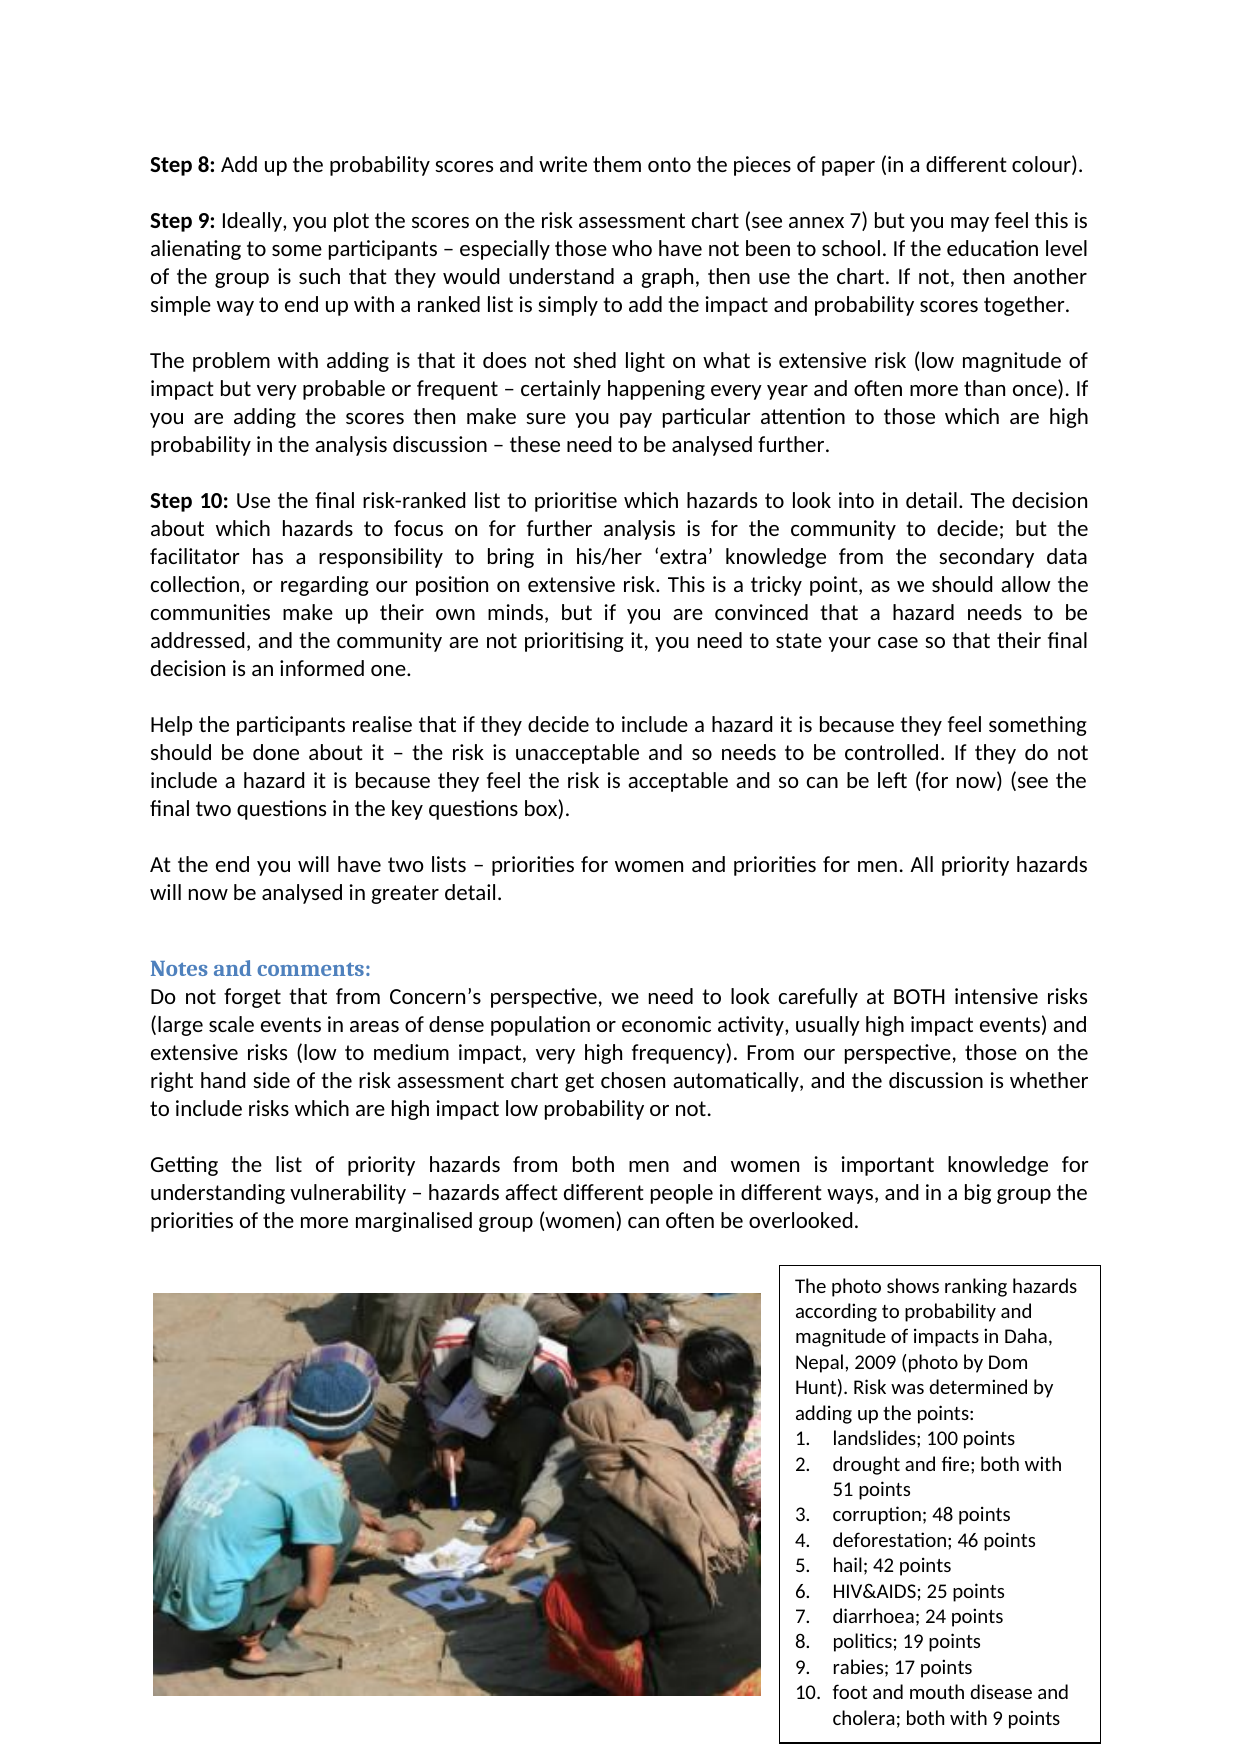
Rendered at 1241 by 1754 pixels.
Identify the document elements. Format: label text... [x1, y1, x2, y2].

text Getting the list of priority hazards from both men and women is important knowledge for understanding vulnerability – hazards affect different people in different ways, and in a big group the priorities of the more marginalised group (women) can often be overlooked. [150, 1150, 1090, 1234]
picture [153, 1293, 761, 1696]
text The problem with adding is that it does not shed light on what is extensive risk (low magnitude of impact but very probable or frequent – certainly happening every year and often more than once). If you are adding the scores then make sure you pay particular attention to those which are high probability in the analysis discussion – these need to be analysed further. [150, 346, 1090, 458]
text Help the participants realise that if they decide to include a hazard it is because they feel something should be done about it – the risk is unacceptable and so needs to be controlled. If they do not include a hazard it is because they feel the risk is acceptable and so can be left (for now) (see the final two questions in the key questions box). [150, 710, 1090, 822]
subtitle Notes and comments: [150, 955, 1090, 982]
text Do not forget that from Concern’s perspective, we need to look carefully at BOTH intensive risks (large scale events in areas of dense population or economic activity, usually high impact events) and extensive risks (low to medium impact, very high frequency). From our perspective, those on the right hand side of the risk assessment chart get chosen automatically, and the discussion is whether to include risks which are high impact low probability or not. [150, 982, 1090, 1122]
text Step 9: Ideally, you plot the scores on the risk assessment chart (see annex 7) but you may feel this is alienating to some participants – especially those who have not been to school. If the education level of the group is such that they would understand a graph, then use the chart. If not, then another simple way to end up with a ranked list is simply to add the impact and probability scores together. [150, 206, 1090, 318]
text Step 8: Add up the probability scores and write them onto the pieces of paper (in a different colour). [150, 150, 1090, 178]
text Step 10: Use the final risk-ranked list to prioritise which hazards to look into in detail. The decision about which hazards to focus on for further analysis is for the community to decide; but the facilitator has a responsibility to bring in his/her ‘extra’ knowledge from the secondary data collection, or regarding our position on extensive risk. This is a tricky point, as we should allow the communities make up their own minds, but if you are convinced that a hazard needs to be addressed, and the community are not prioritising it, you need to state your case so that their final decision is an informed one. [150, 486, 1090, 682]
text At the end you will have two lists – priorities for women and priorities for men. All priority hazards will now be analysed in greater detail. [150, 851, 1090, 907]
